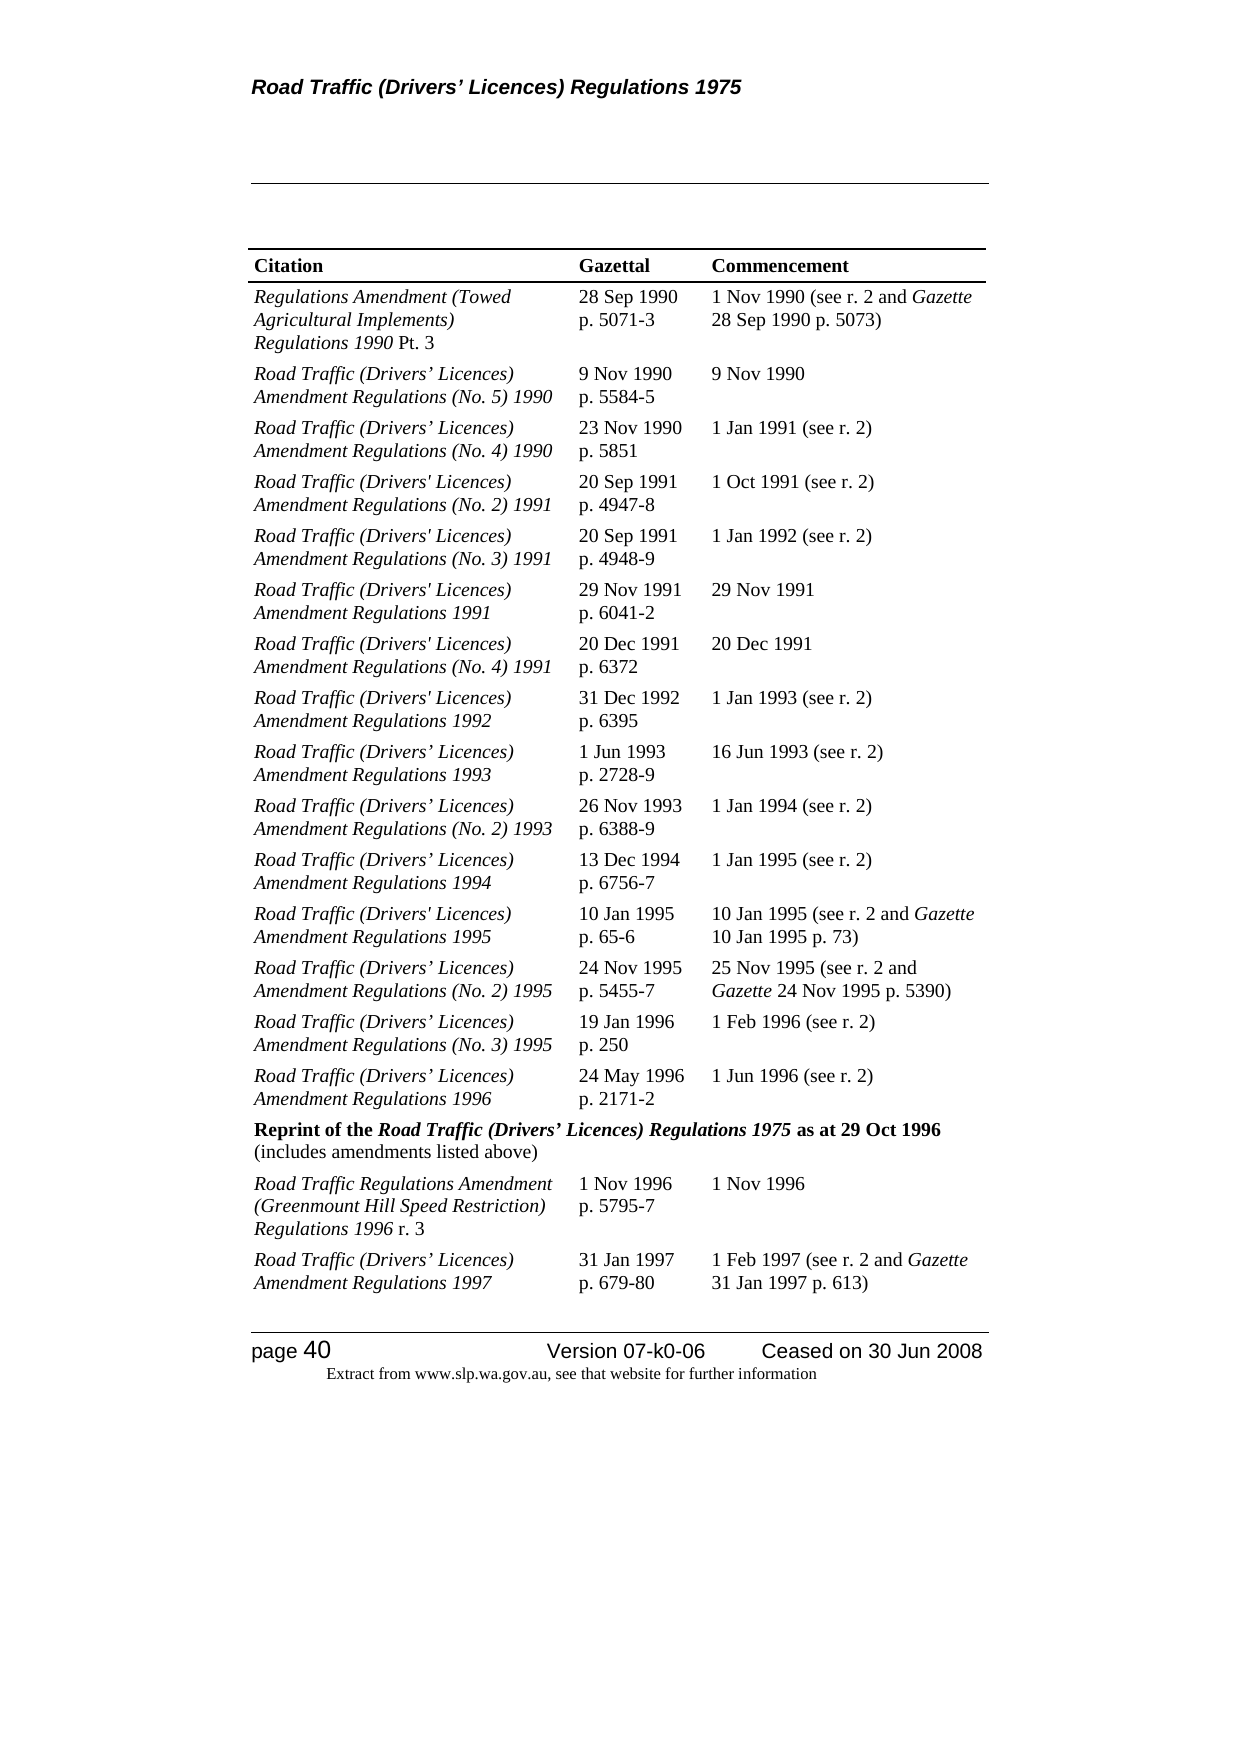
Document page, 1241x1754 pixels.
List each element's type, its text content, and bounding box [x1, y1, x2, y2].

table_cell 20 Dec 1991 [706, 628, 986, 682]
table_cell Road Traffic (Drivers' Licences) Amendment Regulations (No. 2) 1991 [248, 466, 573, 520]
table_cell 31 Dec 1992 p. 6395 [573, 682, 706, 736]
table_cell Road Traffic (Drivers' Licences) Amendment Regulations 1991 [248, 574, 573, 628]
table_cell 20 Dec 1991 p. 6372 [573, 628, 706, 682]
table_cell Road Traffic (Drivers’ Licences) Amendment Regulations 1994 [248, 844, 573, 898]
table_cell 28 Sep 1990 p. 5071-3 [573, 283, 706, 358]
table_cell Road Traffic Regulations Amendment (Greenmount Hill Speed Restriction) Regulations 1996 r. 3 [248, 1168, 573, 1244]
table_cell Road Traffic (Drivers’ Licences) Amendment Regulations (No. 2) 1993 [248, 790, 573, 844]
table_cell 1 Feb 1997 (see r. 2 and Gazette 31 Jan 1997 p. 613) [706, 1244, 986, 1298]
table_cell 1 Nov 1996 p. 5795-7 [573, 1168, 706, 1244]
table_cell 1 Jan 1992 (see r. 2) [706, 520, 986, 574]
table_cell 24 Nov 1995 p. 5455-7 [573, 952, 706, 1006]
table_header Gazettal [573, 250, 706, 281]
table_cell 16 Jun 1993 (see r. 2) [706, 736, 986, 790]
table_cell Regulations Amendment (Towed Agricultural Implements) Regulations 1990 Pt. 3 [248, 283, 573, 358]
table_cell Road Traffic (Drivers' Licences) Amendment Regulations 1992 [248, 682, 573, 736]
table_cell 25 Nov 1995 (see r. 2 and Gazette 24 Nov 1995 p. 5390) [706, 952, 986, 1006]
table_cell 10 Jan 1995 (see r. 2 and Gazette 10 Jan 1995 p. 73) [706, 898, 986, 952]
table_cell 9 Nov 1990 [706, 358, 986, 412]
table_cell Road Traffic (Drivers’ Licences) Amendment Regulations (No. 5) 1990 [248, 358, 573, 412]
table_cell 1 Jan 1995 (see r. 2) [706, 844, 986, 898]
table_cell Road Traffic (Drivers’ Licences) Amendment Regulations (No. 2) 1995 [248, 952, 573, 1006]
table_cell Road Traffic (Drivers’ Licences) Amendment Regulations 1993 [248, 736, 573, 790]
table_cell 1 Jan 1993 (see r. 2) [706, 682, 986, 736]
table_cell 24 May 1996 p. 2171-2 [573, 1060, 706, 1113]
table_cell 1 Jan 1991 (see r. 2) [706, 412, 986, 466]
table_header Commencement [706, 250, 986, 281]
table_cell 13 Dec 1994 p. 6756-7 [573, 844, 706, 898]
table_header Citation [248, 250, 573, 281]
table_cell 20 Sep 1991 p. 4947-8 [573, 466, 706, 520]
table_cell 10 Jan 1995 p. 65-6 [573, 898, 706, 952]
table_cell 20 Sep 1991 p. 4948-9 [573, 520, 706, 574]
table_cell 1 Jan 1994 (see r. 2) [706, 790, 986, 844]
table_cell 1 Nov 1990 (see r. 2 and Gazette 28 Sep 1990 p. 5073) [706, 283, 986, 358]
table_cell 29 Nov 1991 [706, 574, 986, 628]
table_cell Road Traffic (Drivers' Licences) Amendment Regulations (No. 4) 1991 [248, 628, 573, 682]
table_cell 26 Nov 1993 p. 6388-9 [573, 790, 706, 844]
table_cell Reprint of the Road Traffic (Drivers’ Licences) Regulations 1975 as at 29 Oct 1996 (includes amendments listed above) [248, 1114, 986, 1167]
table_cell 29 Nov 1991 p. 6041-2 [573, 574, 706, 628]
table_cell Road Traffic (Drivers’ Licences) Amendment Regulations 1997 [248, 1244, 573, 1298]
table_cell Road Traffic (Drivers’ Licences) Amendment Regulations (No. 3) 1995 [248, 1006, 573, 1059]
table_cell Road Traffic (Drivers' Licences) Amendment Regulations (No. 3) 1991 [248, 520, 573, 574]
table_cell 19 Jan 1996 p. 250 [573, 1006, 706, 1059]
table_cell 1 Feb 1996 (see r. 2) [706, 1006, 986, 1059]
table_cell Road Traffic (Drivers' Licences) Amendment Regulations 1995 [248, 898, 573, 952]
table_cell 1 Oct 1991 (see r. 2) [706, 466, 986, 520]
table_cell 31 Jan 1997 p. 679-80 [573, 1244, 706, 1298]
table_cell 9 Nov 1990 p. 5584-5 [573, 358, 706, 412]
table_cell Road Traffic (Drivers’ Licences) Amendment Regulations (No. 4) 1990 [248, 412, 573, 466]
table_cell 1 Jun 1993 p. 2728-9 [573, 736, 706, 790]
table_cell 1 Jun 1996 (see r. 2) [706, 1060, 986, 1113]
table_cell 23 Nov 1990 p. 5851 [573, 412, 706, 466]
table_cell 1 Nov 1996 [706, 1168, 986, 1244]
table_cell Road Traffic (Drivers’ Licences) Amendment Regulations 1996 [248, 1060, 573, 1113]
